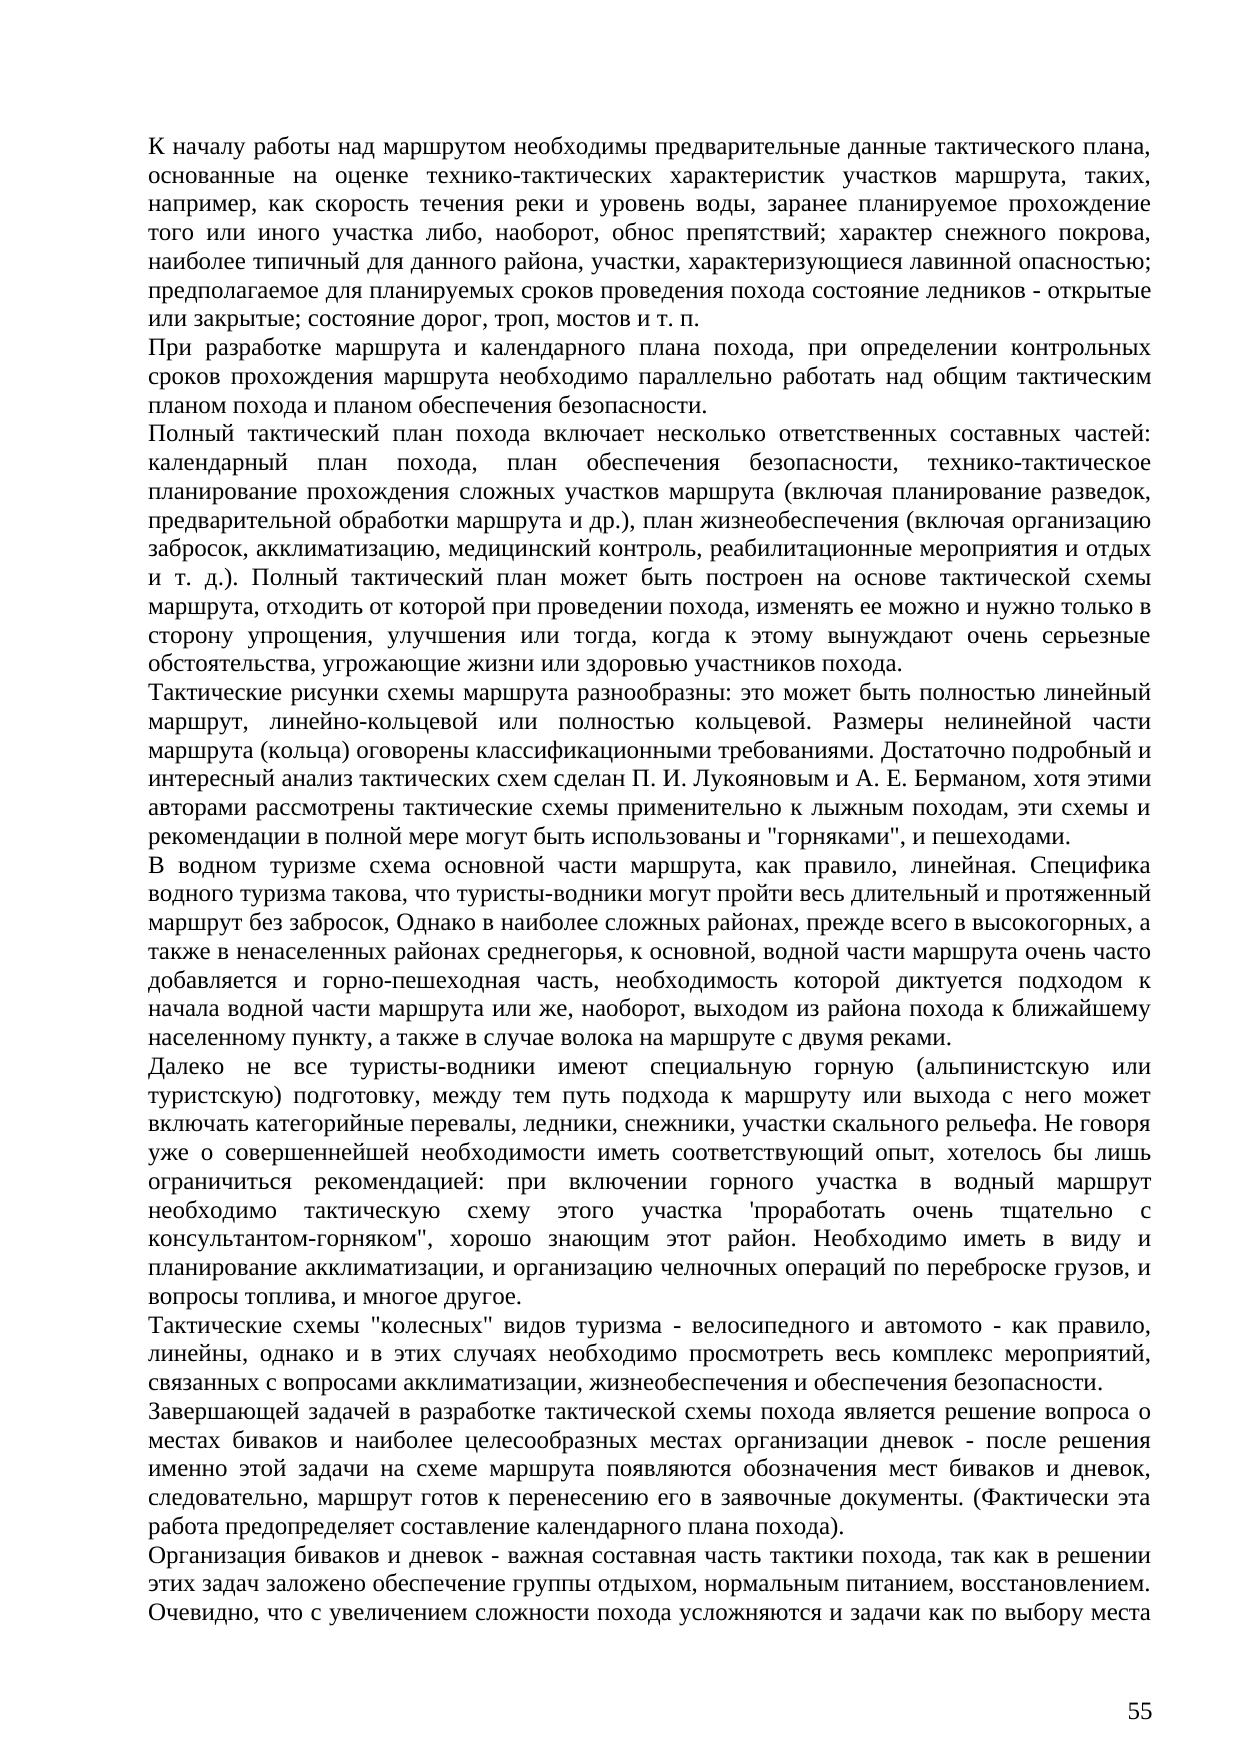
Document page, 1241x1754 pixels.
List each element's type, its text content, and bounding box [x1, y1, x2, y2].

text Тактические рисунки схемы маршрута разнообразны: это может быть полностью линейный маршрут, линейно-кольцевой или полностью кольцевой. Размеры нелинейной части маршрута (кольца) оговорены классификационными требованиями. Достаточно подробный и интересный анализ тактических схем сделан П. И. Лукояновым и А. Е. Берманом, хотя этими авторами рассмотрены тактические схемы применительно к лыжным походам, эти схемы и рекомендации в полной мере могут быть использованы и "горняками", и пешеходами. [148, 677, 1152, 850]
text Далеко не все туристы-водники имеют специальную горную (альпинистскую или туристскую) подготовку, между тем путь подхода к маршруту или выхода с него может включать категорийные перевалы, ледники, снежники, участки скального рельефа. Не говоря уже о совершеннейшей необходимости иметь соответствующий опыт, хотелось бы лишь ограничиться рекомендацией: при включении горного участка в водный маршрут необходимо тактическую схему этого участка 'проработать очень тщательно с консультантом-горняком", хорошо знающим этот район. Необходимо иметь в виду и планирование акклиматизации, и организацию челночных операций по переброске грузов, и вопросы топлива, и многое другое. [148, 1051, 1152, 1310]
text Тактические схемы "колесных" видов туризма - велосипедного и автомото - как правило, линейны, однако и в этих случаях необходимо просмотреть весь комплекс мероприятий, связанных с вопросами акклиматизации, жизнеобеспечения и обеспечения безопасности. [148, 1310, 1152, 1396]
text Завершающей задачей в разработке тактической схемы похода является решение вопроса о местах биваков и наиболее целесообразных местах организации дневок - после решения именно этой задачи на схеме маршрута появляются обозначения мест биваков и дневок, следовательно, маршрут готов к перенесению его в заявочные документы. (Фактически эта работа предопределяет составление календарного плана похода). [148, 1396, 1152, 1540]
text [148, 1540, 1152, 1626]
text Полный тактический план похода включает несколько ответственных составных частей: календарный план похода, план обеспечения безопасности, технико-тактическое планирование прохождения сложных участков маршрута (включая планирование разведок, предварительной обработки маршрута и др.), план жизнеобеспечения (включая организацию забросок, акклиматизацию, медицинский контроль, реабилитационные мероприятия и отдых и т. д.). Полный тактический план может быть построен на основе тактической схемы маршрута, отходить от которой при проведении похода, изменять ее можно и нужно только в сторону упрощения, улучшения или тогда, когда к этому вынуждают очень серьезные обстоятельства, угрожающие жизни или здоровью участников похода. [148, 418, 1152, 677]
text При разработке маршрута и календарного плана похода, при определении контрольных сроков прохождения маршрута необходимо параллельно работать над общим тактическим планом похода и планом обеспечения безопасности. [148, 332, 1152, 418]
text В водном туризме схема основной части маршрута, как правило, линейная. Специфика водного туризма такова, что туристы-водники могут пройти весь длительный и протяженный маршрут без забросок, Однако в наиболее сложных районах, прежде всего в высокогорных, а также в ненаселенных районах среднегорья, к основной, водной части маршрута очень часто добавляется и горно-пешеходная часть, необходимость которой диктуется подходом к начала водной части маршрута или же, наоборот, выходом из района похода к ближайшему населенному пункту, а также в случае волока на маршруте с двумя реками. [148, 850, 1152, 1051]
text К началу работы над маршрутом необходимы предварительные данные тактического плана, основанные на оценке технико-тактических характеристик участков маршрута, таких, например, как скорость течения реки и уровень воды, заранее планируемое прохождение того или иного участка либо, наоборот, обнос препятствий; характер снежного покрова, наиболее типичный для данного района, участки, характеризующиеся лавинной опасностью; предполагаемое для планируемых сроков проведения похода состояние ледников - открытые или закрытые; состояние дорог, троп, мостов и т. п. [148, 131, 1152, 332]
